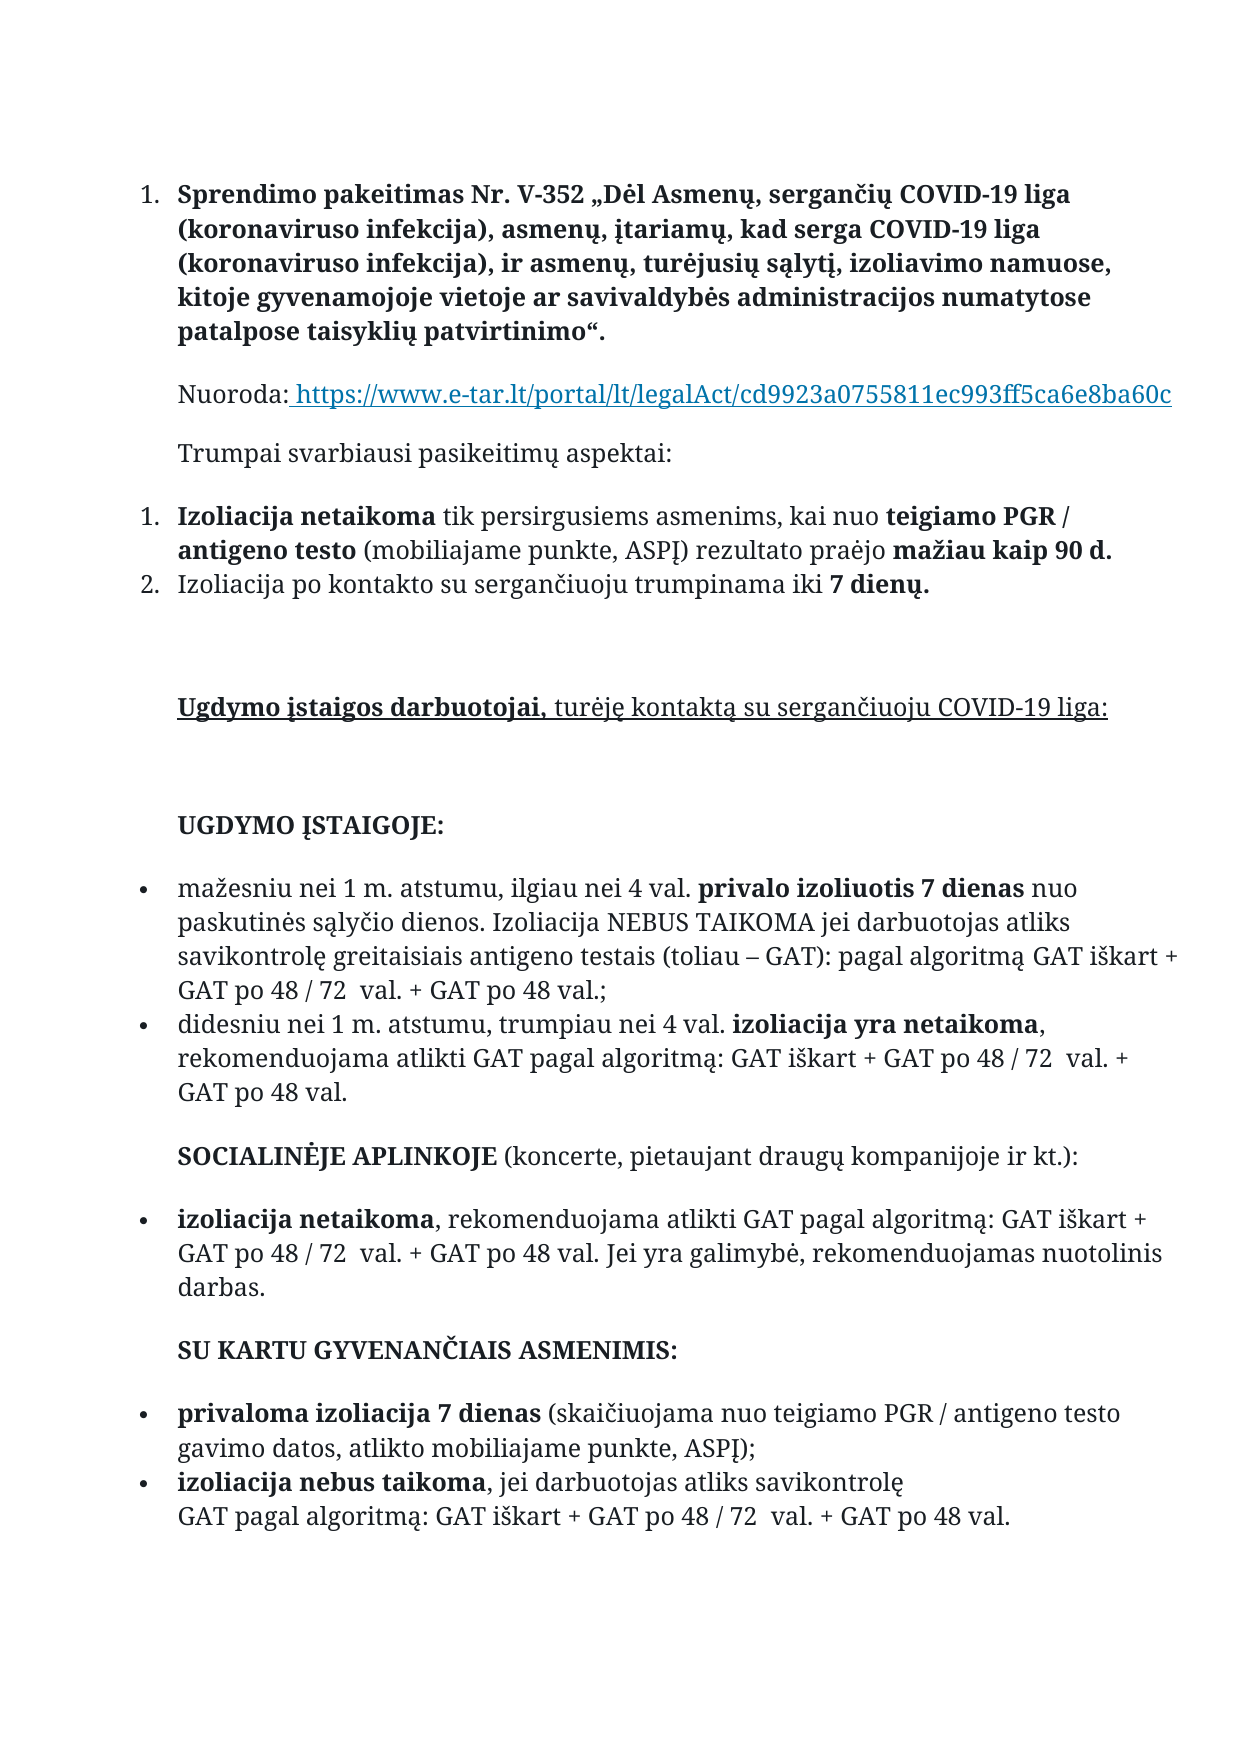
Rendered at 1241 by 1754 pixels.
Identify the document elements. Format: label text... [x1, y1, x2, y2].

text SOCIALINĖJE APLINKOJE (koncerte, pietaujant draugų kompanijoje ir kt.): [177, 1138, 1181, 1172]
text SU KARTU GYVENANČIAIS ASMENIMIS: [177, 1333, 1181, 1367]
list privaloma izoliacija 7 dienas (skaičiuojama nuo teigiamo PGR / antigeno testo gavimo datos, atlikto mobiliajame punkte, ASPĮ); [140, 1396, 1181, 1464]
list didesniu nei 1 m. atstumu, trumpiau nei 4 val. izoliacija yra netaikoma, rekomenduojama atlikti GAT pagal algoritmą: GAT iškart + GAT po 48 / 72 val. + GAT po 48 val. [140, 1007, 1181, 1109]
list Sprendimo pakeitimas Nr. V-352 „Dėl Asmenų, sergančių COVID-19 liga (koronaviruso infekcija), asmenų, įtariamų, kad serga COVID-19 liga (koronaviruso infekcija), ir asmenų, turėjusių sąlytį, izoliavimo namuose, kitoje gyvenamojoje vietoje ar savivaldybės administracijos numatytose patalpose taisyklių patvirtinimo“. [140, 177, 1181, 347]
list mažesniu nei 1 m. atstumu, ilgiau nei 4 val. privalo izoliuotis 7 dienas nuo paskutinės sąlyčio dienos. Izoliacija NEBUS TAIKOMA jei darbuotojas atliks savikontrolę greitaisiais antigeno testais (toliau – GAT): pagal algoritmą GAT iškart + GAT po 48 / 72 val. + GAT po 48 val.; [140, 871, 1181, 1007]
text Trumpai svarbiausi pasikeitimų aspektai: [177, 436, 1181, 470]
list Izoliacija netaikoma tik persirgusiems asmenims, kai nuo teigiamo PGR / antigeno testo (mobiliajame punkte, ASPĮ) rezultato praėjo mažiau kaip 90 d. [140, 499, 1181, 567]
text Ugdymo įstaigos darbuotojai, turėję kontaktą su sergančiuoju COVID-19 liga: [177, 689, 1181, 723]
list Izoliacija po kontakto su sergančiuoju trumpinama iki 7 dienų. [140, 567, 1181, 601]
text Nuoroda: https://www.e-tar.lt/portal/lt/legalAct/cd9923a0755811ec993ff5ca6e8ba60c [177, 377, 1181, 411]
list izoliacija nebus taikoma, jei darbuotojas atliks savikontrolę GAT pagal algoritmą: GAT iškart + GAT po 48 / 72 val. + GAT po 48 val. [140, 1464, 1181, 1532]
text UGDYMO ĮSTAIGOJE: [177, 807, 1181, 842]
list izoliacija netaikoma, rekomenduojama atlikti GAT pagal algoritmą: GAT iškart + GAT po 48 / 72 val. + GAT po 48 val. Jei yra galimybė, rekomenduojamas nuotolinis darbas. [140, 1202, 1181, 1304]
